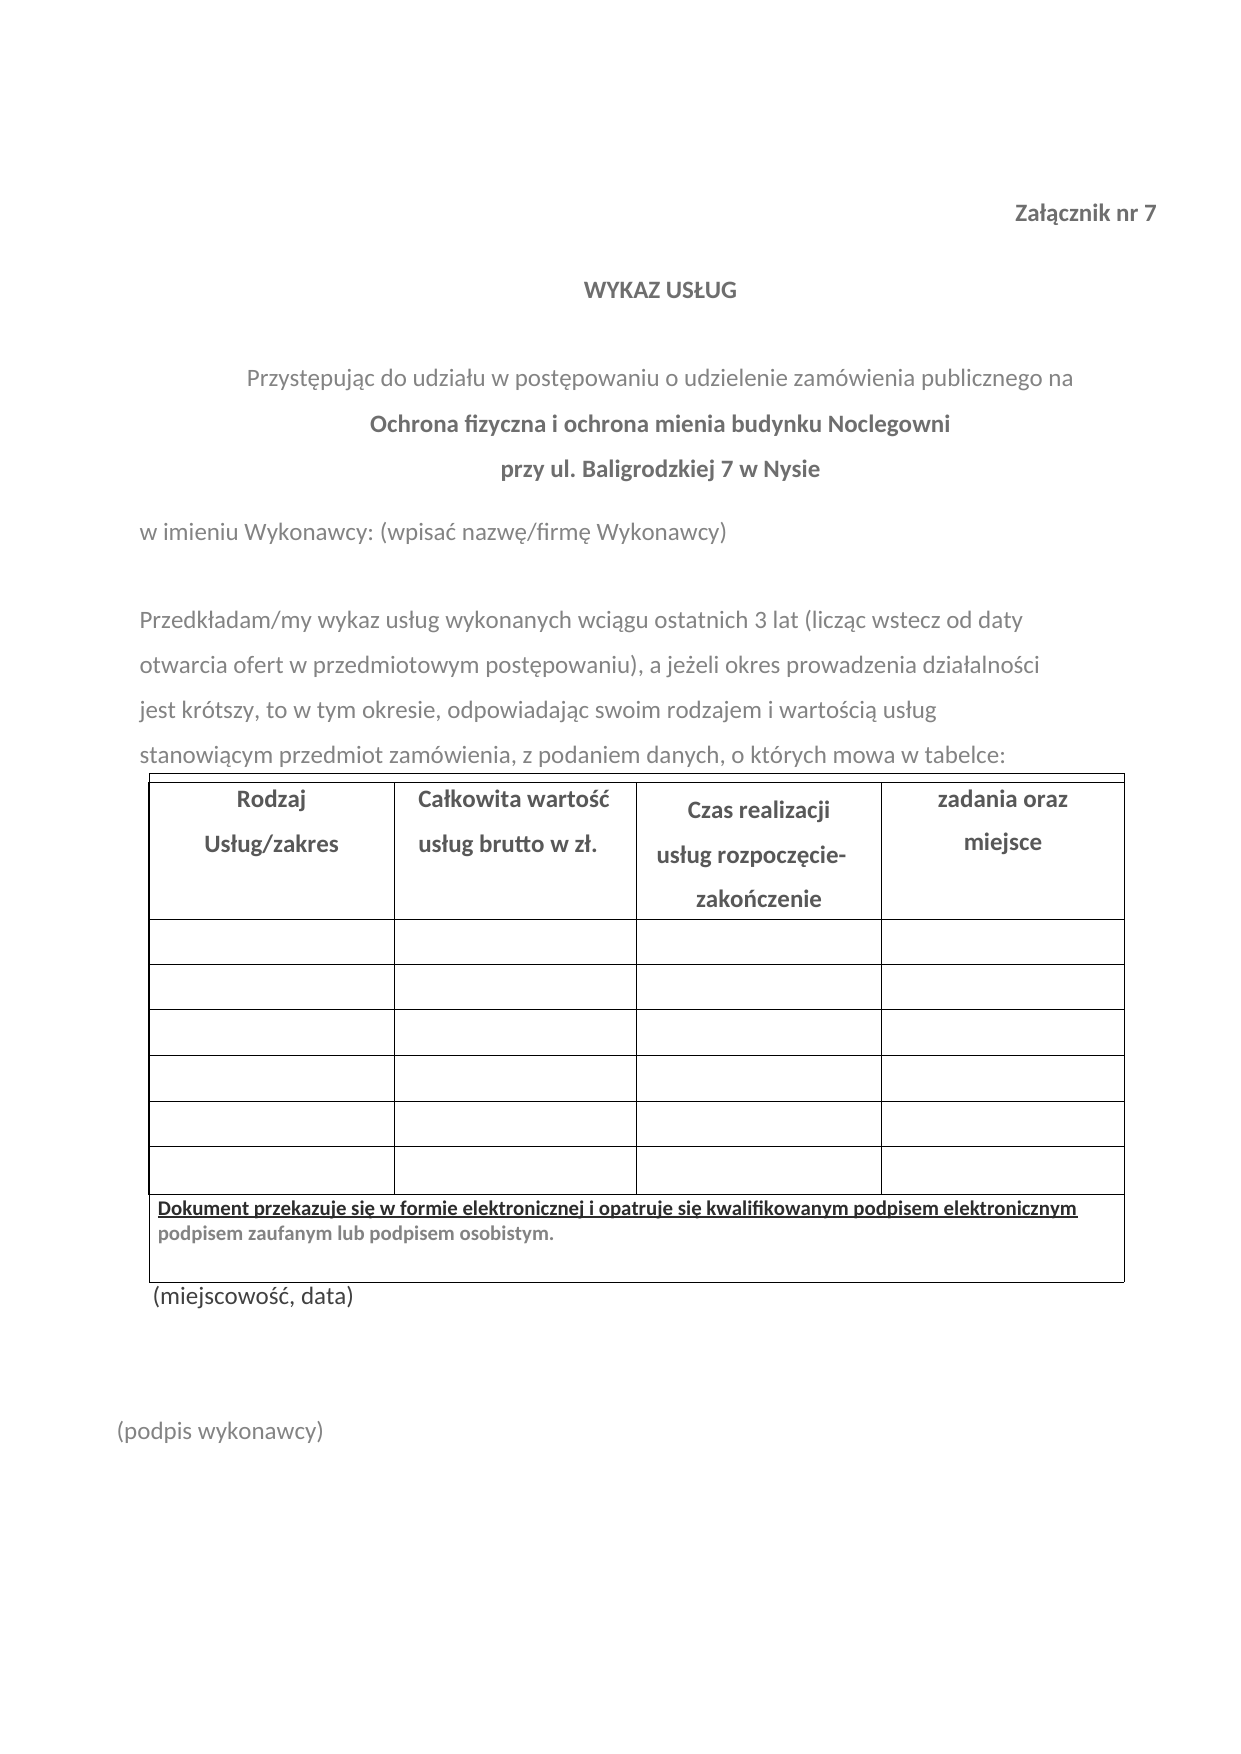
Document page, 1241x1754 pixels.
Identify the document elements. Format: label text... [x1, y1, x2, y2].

table_cell [150, 1102, 394, 1146]
text (podpis wykonawcy) [116, 1415, 1156, 1446]
table_cell [637, 1147, 881, 1193]
table_cell [395, 1056, 636, 1101]
table_cell [150, 1147, 394, 1193]
table_cell [882, 1102, 1124, 1146]
text WYKAZ USŁUG [164, 274, 1156, 304]
table_cell [882, 1010, 1124, 1055]
table_cell [395, 1102, 636, 1146]
table_cell [882, 1147, 1124, 1193]
table_cell [882, 965, 1124, 1009]
table_cell [395, 920, 636, 964]
table_cell [395, 1147, 636, 1193]
table_cell [150, 965, 394, 1009]
table_cell [882, 920, 1124, 964]
table_header Rodzaj Usług/zakres [150, 783, 394, 918]
table_cell [150, 1010, 394, 1055]
table_cell [882, 1056, 1124, 1101]
text Ochrona fizyczna i ochrona mienia budynku Noclegowni przy ul. Baligrodzkiej 7 w Nysie [164, 396, 1156, 487]
table_header zadania oraz miejsce [882, 783, 1124, 918]
text Przedkładam/my wykaz usług wykonanych wciągu ostatnich 3 lat (licząc wstecz od daty otwarcia ofert w przedmiotowym postępowaniu), a jeżeli okres prowadzenia działalności jest krótszy, to w tym okresie, odpowiadając swoim rodzajem i wartością usług stanowiącym przedmiot zamówienia, z podaniem danych, o których mowa w tabelce: [139, 593, 1052, 773]
table_cell [637, 1056, 881, 1101]
table_cell [395, 1010, 636, 1055]
table_header Całkowita wartość usług brutto w zł. [395, 783, 636, 918]
table_header Czas realizacji usług rozpoczęcie- zakończenie [637, 783, 881, 918]
table_cell [637, 920, 881, 964]
text Załącznik nr 7 [164, 197, 1156, 228]
table_cell [637, 965, 881, 1009]
text Dokument przekazuje się w formie elektronicznej i opatruje się kwalifikowanym podpisem elektronicznym podpisem zaufanym lub podpisem osobistym. [158, 1195, 1115, 1245]
table_cell [637, 1102, 881, 1146]
text w imieniu Wykonawcy: (wpisać nazwę/firmę Wykonawcy) [139, 516, 1156, 546]
table_cell [150, 1056, 394, 1101]
table_cell [150, 920, 394, 964]
text Przystępując do udziału w postępowaniu o udzielenie zamówienia publicznego na [164, 351, 1156, 396]
table_cell [637, 1010, 881, 1055]
table_cell [395, 965, 636, 1009]
